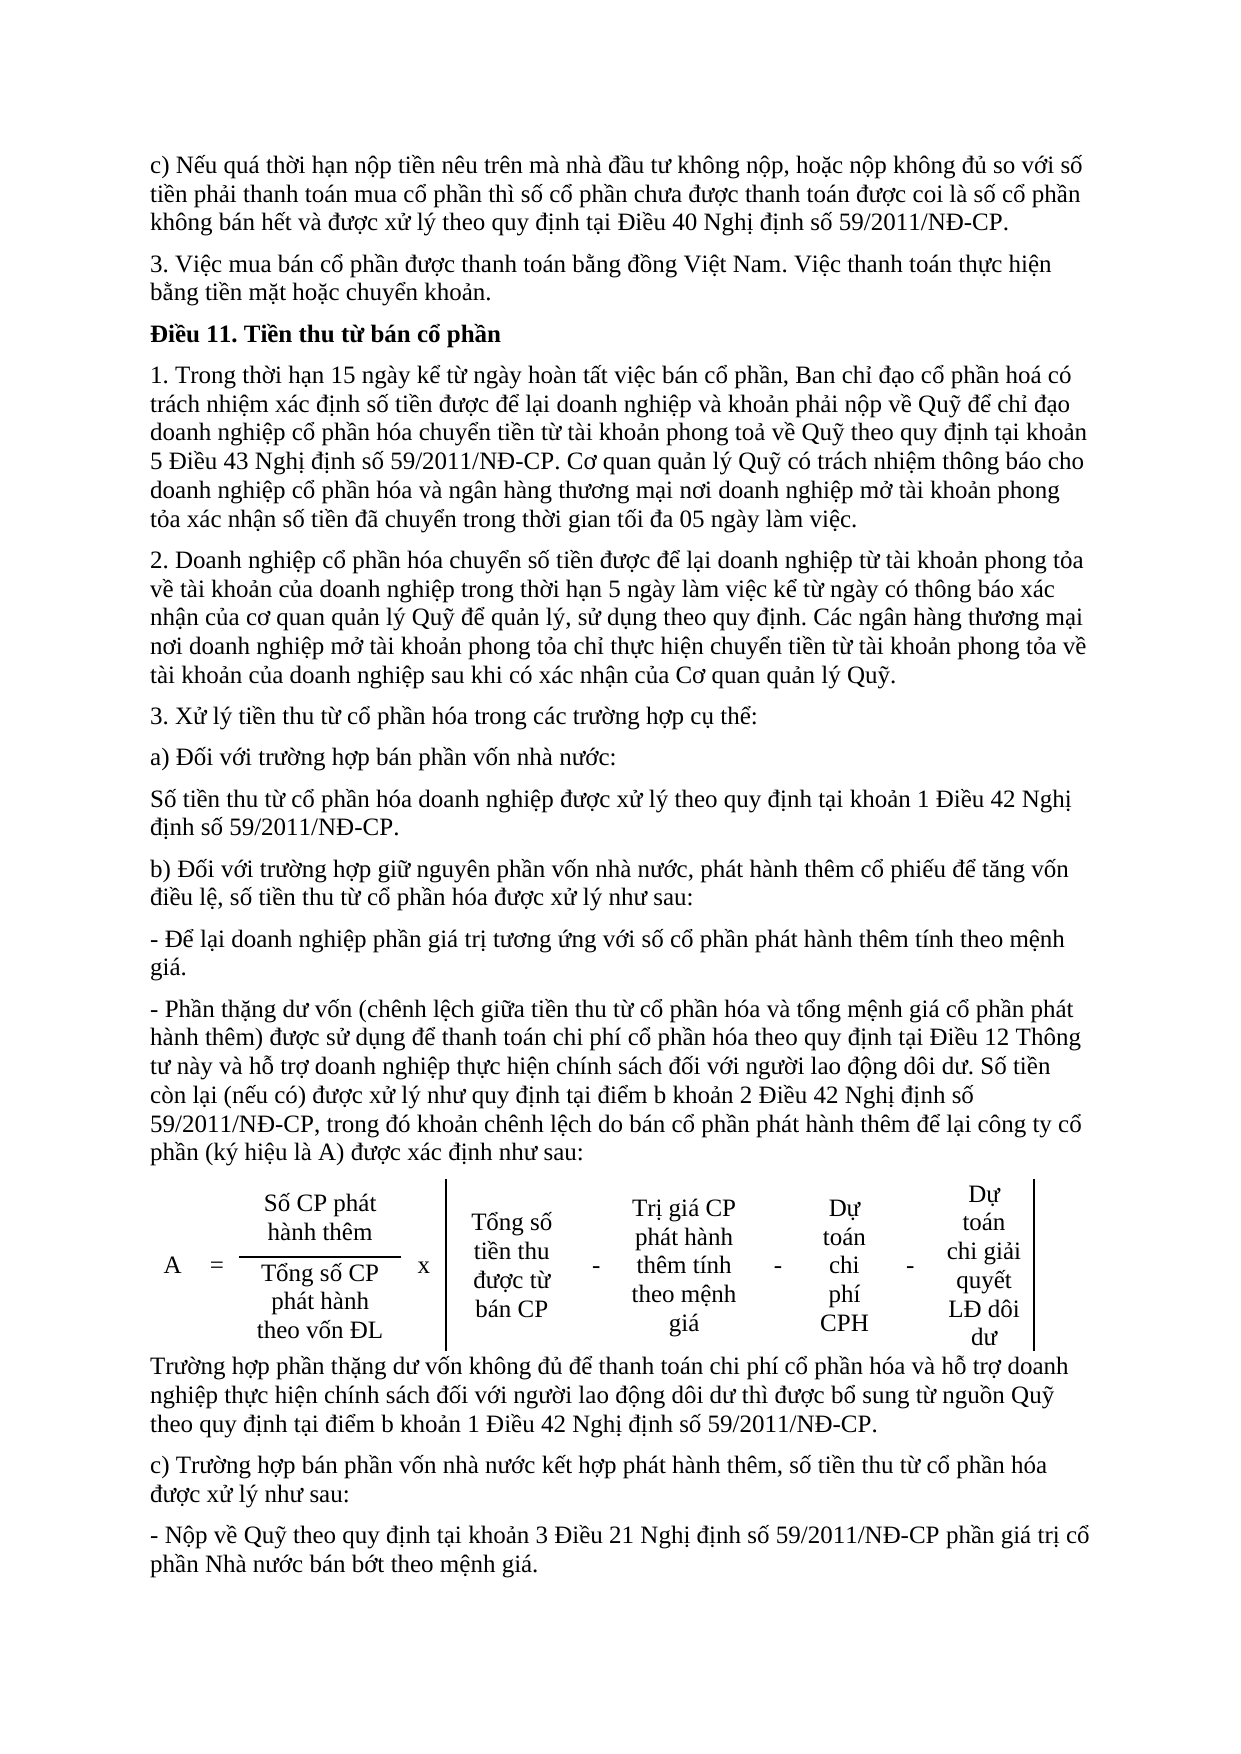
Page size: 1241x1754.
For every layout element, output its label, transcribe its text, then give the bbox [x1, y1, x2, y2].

text - Phần thặng dư vốn (chênh lệch giữa tiền thu từ cổ phần hóa và tổng mệnh giá cổ phần phát hành thêm) được sử dụng để thanh toán chi phí cổ phần hóa theo quy định tại Điều 12 Thông tư này và hỗ trợ doanh nghiệp thực hiện chính sách đối với người lao động dôi dư. Số tiền còn lại (nếu có) được xử lý như quy định tại điểm b khoản 2 Điều 42 Nghị định số 59/2011/NĐ-CP, trong đó khoản chênh lệch do bán cổ phần phát hành thêm để lại công ty cổ phần (ký hiệu là A) được xác định như sau: [150, 994, 1090, 1166]
table_header = [194, 1179, 239, 1351]
text - Để lại doanh nghiệp phần giá trị tương ứng với số cổ phần phát hành thêm tính theo mệnh giá. [150, 924, 1090, 981]
text c) Trường hợp bán phần vốn nhà nước kết hợp phát hành thêm, số tiền thu từ cổ phần hóa được xử lý như sau: [150, 1450, 1090, 1507]
text Số tiền thu từ cổ phần hóa doanh nghiệp được xử lý theo quy định tại khoản 1 Điều 42 Nghị định số 59/2011/NĐ-CP. [150, 784, 1090, 841]
table_header - [886, 1179, 933, 1351]
table_header x [401, 1179, 445, 1351]
text 3. Xử lý tiền thu từ cổ phần hóa trong các trường hợp cụ thể: [150, 701, 1090, 730]
table_header Trị giá CP phát hành thêm tính theo mệnh giá [615, 1179, 753, 1351]
text 1. Trong thời hạn 15 ngày kể từ ngày hoàn tất việc bán cổ phần, Ban chỉ đạo cổ phần hoá có trách nhiệm xác định số tiền được để lại doanh nghiệp và khoản phải nộp về Quỹ để chỉ đạo doanh nghiệp cổ phần hóa chuyển tiền từ tài khoản phong toả về Quỹ theo quy định tại khoản 5 Điều 43 Nghị định số 59/2011/NĐ-CP. Cơ quan quản lý Quỹ có trách nhiệm thông báo cho doanh nghiệp cổ phần hóa và ngân hàng thương mại nơi doanh nghiệp mở tài khoản phong tỏa xác nhận số tiền đã chuyển trong thời gian tối đa 05 ngày làm việc. [150, 360, 1090, 532]
text - Nộp về Quỹ theo quy định tại khoản 3 Điều 21 Nghị định số 59/2011/NĐ-CP phần giá trị cổ phần Nhà nước bán bớt theo mệnh giá. [150, 1520, 1090, 1577]
text c) Nếu quá thời hạn nộp tiền nêu trên mà nhà đầu tư không nộp, hoặc nộp không đủ so với số tiền phải thanh toán mua cổ phần thì số cổ phần chưa được thanh toán được coi là số cổ phần không bán hết và được xử lý theo quy định tại Điều 40 Nghị định số 59/2011/NĐ-CP. [150, 150, 1090, 236]
table_header A [150, 1179, 194, 1351]
table_header Dự toán chi phí CPH [802, 1179, 886, 1351]
text a) Đối với trường hợp bán phần vốn nhà nước: [150, 742, 1090, 771]
text 3. Việc mua bán cổ phần được thanh toán bằng đồng Việt Nam. Việc thanh toán thực hiện bằng tiền mặt hoặc chuyển khoản. [150, 249, 1090, 306]
text Trường hợp phần thặng dư vốn không đủ để thanh toán chi phí cổ phần hóa và hỗ trợ doanh nghiệp thực hiện chính sách đối với người lao động dôi dư thì được bổ sung từ nguồn Quỹ theo quy định tại điểm b khoản 1 Điều 42 Nghị định số 59/2011/NĐ-CP. [150, 1351, 1090, 1437]
table_cell Tổng số CP phát hành theo vốn ĐL [239, 1258, 401, 1351]
text Điều 11. Tiền thu từ bán cổ phần [150, 319, 1090, 347]
table_header - [577, 1179, 615, 1351]
text b) Đối với trường hợp giữ nguyên phần vốn nhà nước, phát hành thêm cổ phiếu để tăng vốn điều lệ, số tiền thu từ cổ phần hóa được xử lý như sau: [150, 854, 1090, 911]
table_header Dự toán chi giải quyết LĐ dôi dư [934, 1179, 1033, 1351]
table_header - [753, 1179, 802, 1351]
table_header Tổng số tiền thu được từ bán CP [447, 1179, 577, 1351]
text 2. Doanh nghiệp cổ phần hóa chuyển số tiền được để lại doanh nghiệp từ tài khoản phong tỏa về tài khoản của doanh nghiệp trong thời hạn 5 ngày làm việc kể từ ngày có thông báo xác nhận của cơ quan quản lý Quỹ để quản lý, sử dụng theo quy định. Các ngân hàng thương mại nơi doanh nghiệp mở tài khoản phong tỏa chỉ thực hiện chuyển tiền từ tài khoản phong tỏa về tài khoản của doanh nghiệp sau khi có xác nhận của Cơ quan quản lý Quỹ. [150, 545, 1090, 689]
table_header Số CP phát hành thêm [239, 1179, 401, 1256]
